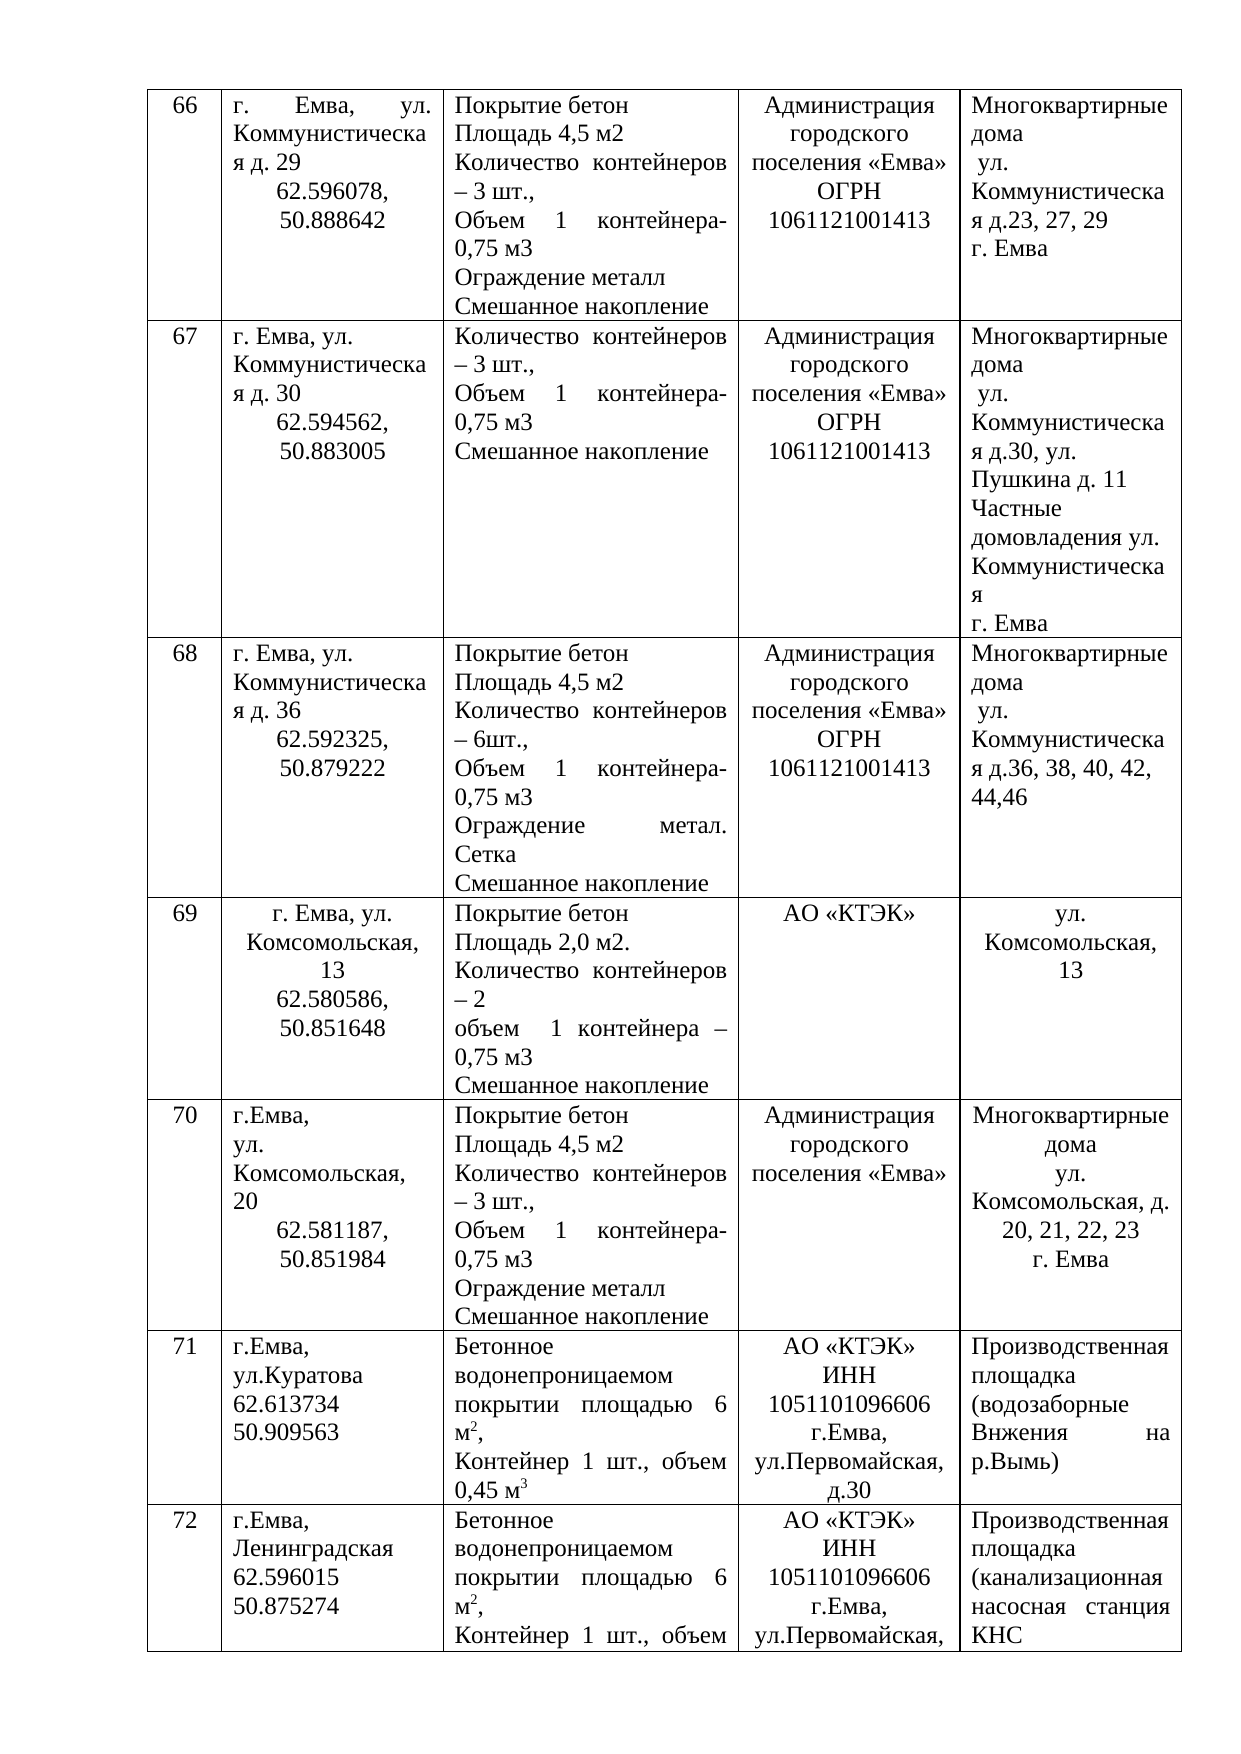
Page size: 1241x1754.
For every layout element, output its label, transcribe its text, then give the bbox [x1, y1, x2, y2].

table_cell Покрытие бетон Площадь 4,5 м2 Количество контейнеров – 3 шт., Объем 1 контейнера- 0,75 м3 Ограждение металл Смешанное накопление [444, 1100, 738, 1330]
table_cell Производственная площадка (водозаборные Внжения на р.Вымь) [961, 1331, 1181, 1504]
table_cell 67 [148, 321, 221, 637]
table_cell Покрытие бетон Площадь 2,0 м2. Количество контейнеров – 2 объем 1 контейнера – 0,75 м3 Смешанное накопление [444, 898, 738, 1099]
table_cell 66 [148, 90, 221, 320]
table_cell Многоквартирные дома ул. Коммунистическая д.23, 27, 29 г. Емва [961, 90, 1181, 320]
table_cell г. Емва, ул. Коммунистическая д. 36 62.592325, 50.879222 [222, 638, 443, 897]
table_cell г.Емва, ул.Куратова 62.613734 50.909563 [222, 1331, 443, 1504]
table_cell г.Емва, ул. Комсомольская, 20 62.581187, 50.851984 [222, 1100, 443, 1330]
table_cell Покрытие бетон Площадь 4,5 м2 Количество контейнеров – 6шт., Объем 1 контейнера- 0,75 м3 Ограждение метал. Сетка Смешанное накопление [444, 638, 738, 897]
table_cell г. Емва, ул. Коммунистическая д. 29 62.596078, 50.888642 [222, 90, 443, 320]
table_cell 69 [148, 898, 221, 1099]
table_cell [739, 1505, 959, 1651]
table_cell 72 [148, 1505, 221, 1651]
table_cell Администрация городского поселения «Емва» ОГРН 1061121001413 [739, 90, 959, 320]
table_cell Администрация городского поселения «Емва» ОГРН 1061121001413 [739, 321, 959, 637]
table_cell Администрация городского поселения «Емва» ОГРН 1061121001413 [739, 638, 959, 897]
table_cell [444, 1505, 738, 1651]
table_cell 68 [148, 638, 221, 897]
table_cell Многоквартирные дома ул. Коммунистическая д.36, 38, 40, 42, 44,46 [961, 638, 1181, 897]
table_cell Многоквартирные дома ул. Коммунистическая д.30, ул. Пушкина д. 11 Частные домовладения ул. Коммунистическая г. Емва [961, 321, 1181, 637]
table_cell 71 [148, 1331, 221, 1504]
table_cell 70 [148, 1100, 221, 1330]
table_cell АО «КТЭК» [739, 898, 959, 1099]
table_cell Многоквартирные дома ул. Комсомольская, д. 20, 21, 22, 23 г. Емва [961, 1100, 1181, 1330]
table_cell г. Емва, ул. Коммунистическая д. 30 62.594562, 50.883005 [222, 321, 443, 637]
table_cell Покрытие бетон Площадь 4,5 м2 Количество контейнеров – 3 шт., Объем 1 контейнера- 0,75 м3 Ограждение металл Смешанное накопление [444, 90, 738, 320]
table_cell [222, 1505, 443, 1651]
table_cell ул. Комсомольская, 13 [961, 898, 1181, 1099]
table_cell АО «КТЭК» ИНН 1051101096606 г.Емва, ул.Первомайская, д.30 [739, 1331, 959, 1504]
table_cell Бетонное водонепроницаемом покрытии площадью 6 м2, Контейнер 1 шт., объем 0,45 м3 [444, 1331, 738, 1504]
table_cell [961, 1505, 1181, 1651]
table_cell г. Емва, ул. Комсомольская, 13 62.580586, 50.851648 [222, 898, 443, 1099]
table_cell Количество контейнеров – 3 шт., Объем 1 контейнера- 0,75 м3 Смешанное накопление [444, 321, 738, 637]
table_cell Администрация городского поселения «Емва» [739, 1100, 959, 1330]
